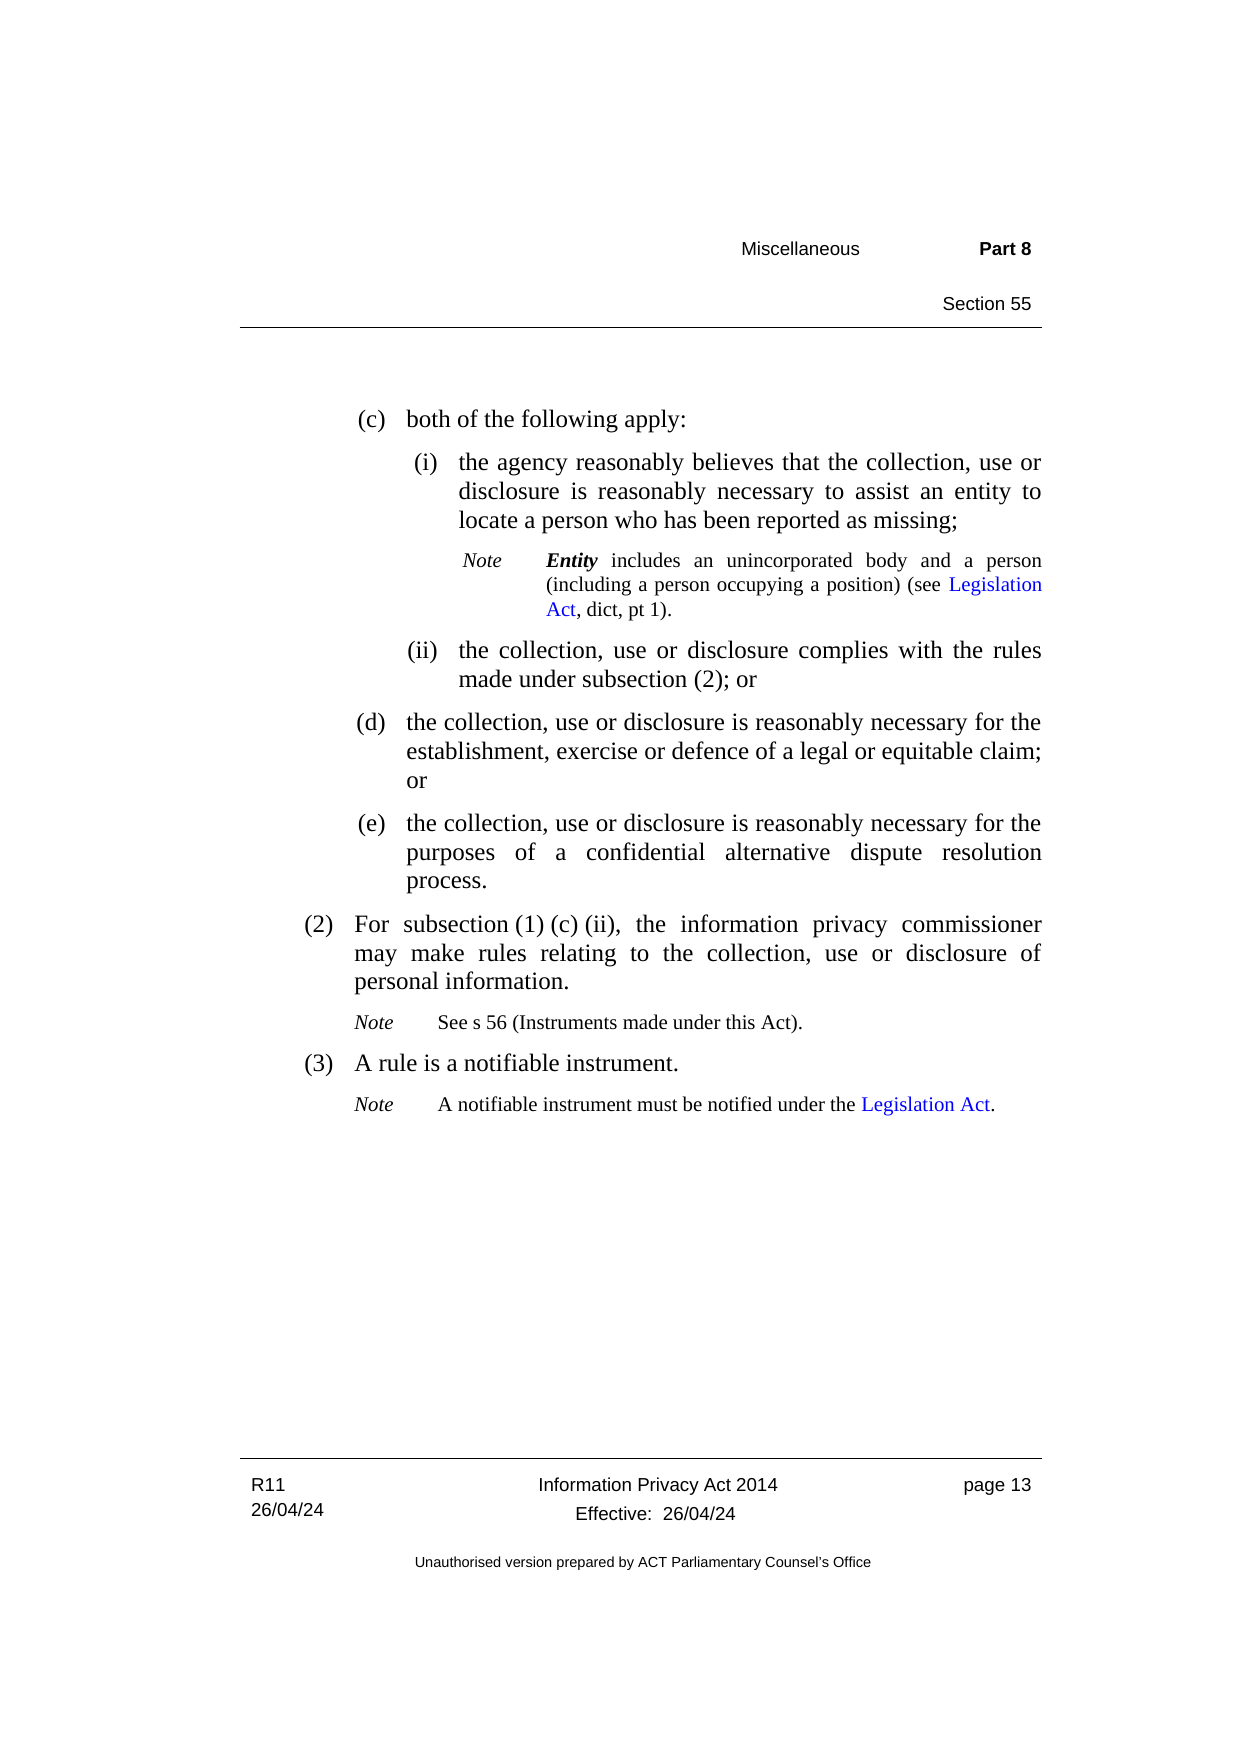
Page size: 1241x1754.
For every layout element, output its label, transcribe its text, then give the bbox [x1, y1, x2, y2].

text (i) the agency reasonably believes that the collection, use or disclosure is reasonably necessary to assist an entity to locate a person who has been reported as missing; [239, 447, 1042, 534]
text (c) both of the following apply: [239, 404, 1042, 433]
text (d) the collection, use or disclosure is reasonably necessary for the establishment, exercise or defence of a legal or equitable claim; or [239, 707, 1042, 793]
text Note See s 56 (Instruments made under this Act). [354, 1010, 1042, 1034]
text Note Entity includes an unincorporated body and a person (including a person occupying a position) (see Legislation Act, dict, pt 1). [462, 548, 1042, 621]
text (2) For subsection (1) (c) (ii), the information privacy commissioner may make rules relating to the collection, use or disclosure of personal information. [239, 909, 1042, 995]
text (3) A rule is a notifiable instrument. [239, 1048, 1042, 1077]
text (ii) the collection, use or disclosure complies with the rules made under subsection (2); or [239, 635, 1042, 693]
text (e) the collection, use or disclosure is reasonably necessary for the purposes of a confidential alternative dispute resolution process. [239, 808, 1042, 894]
text Note A notifiable instrument must be notified under the Legislation Act. [354, 1092, 1042, 1116]
